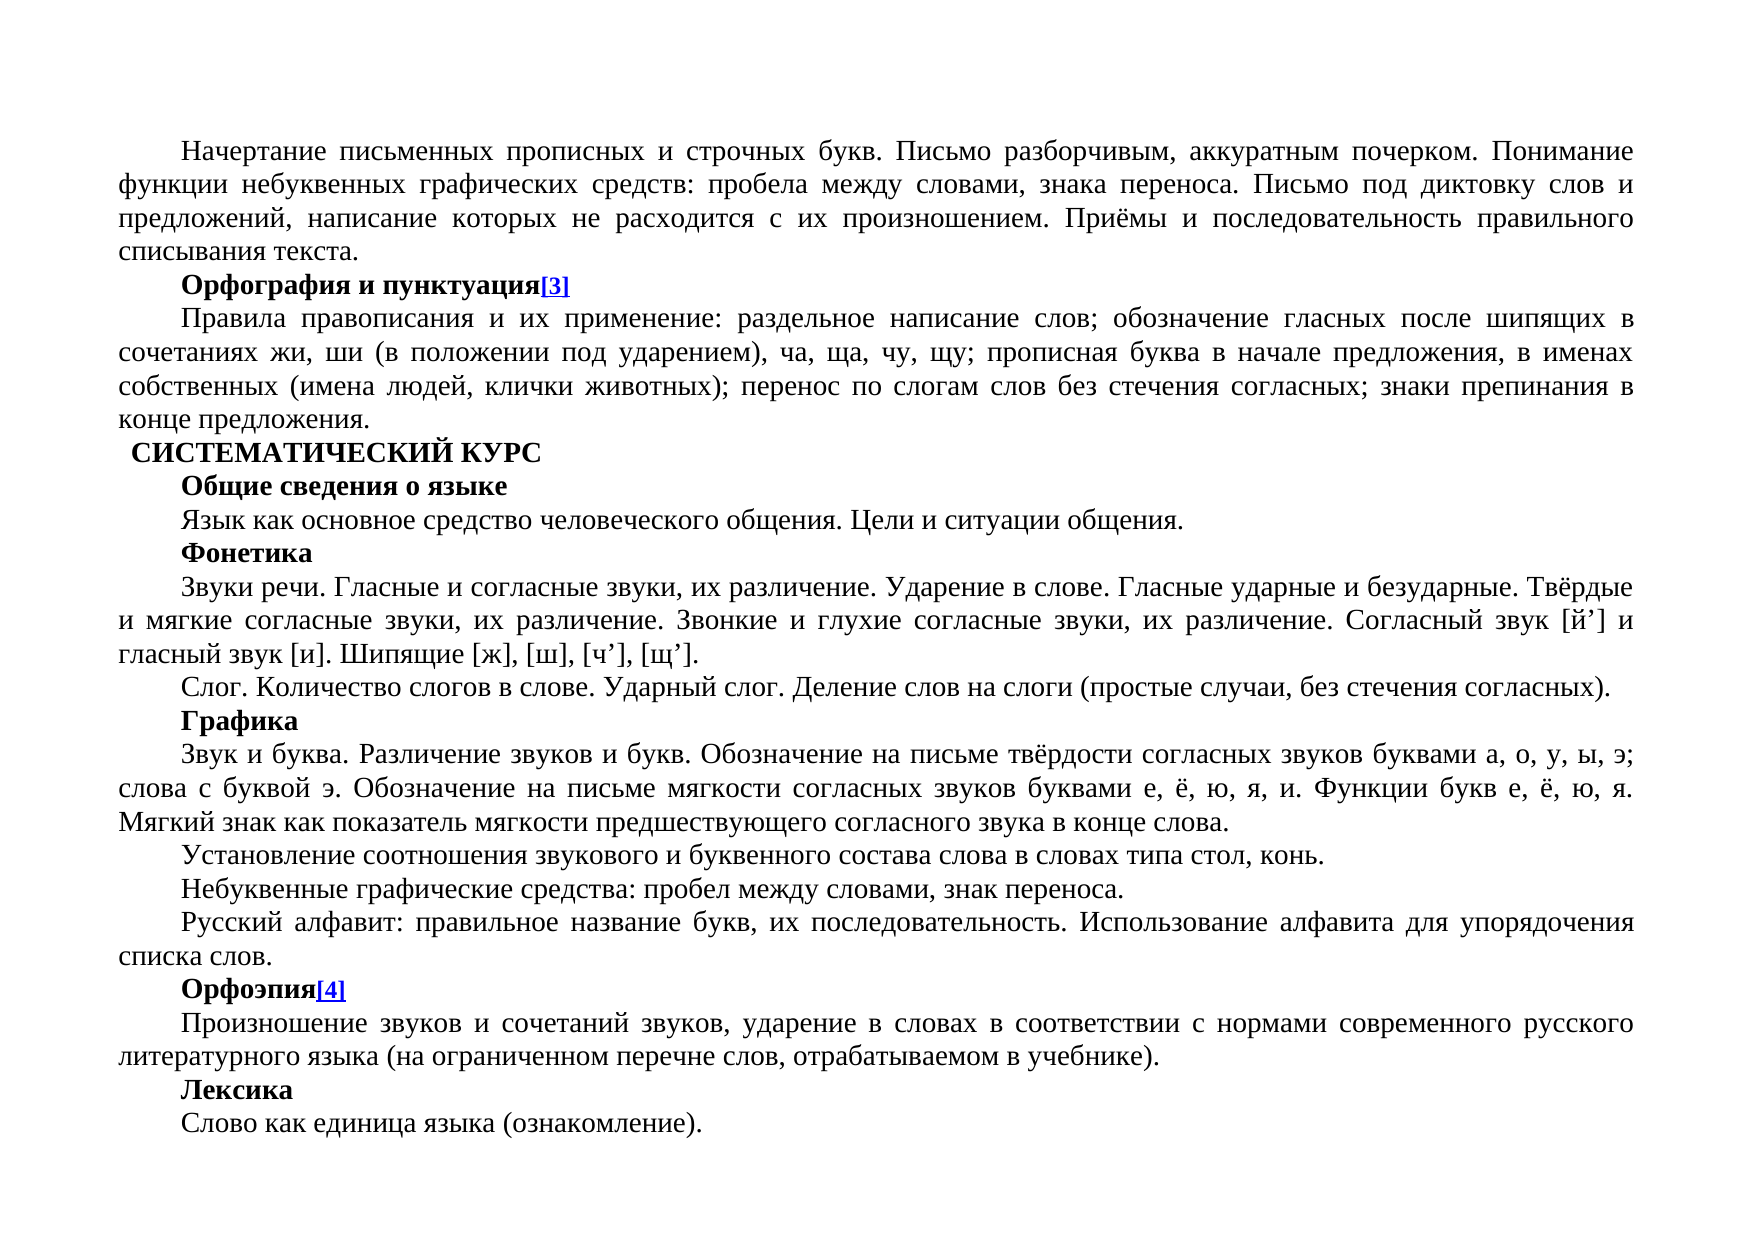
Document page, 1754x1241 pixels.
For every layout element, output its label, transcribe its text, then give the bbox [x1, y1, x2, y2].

text Лексика [118, 1072, 1636, 1106]
text Слог. Количество слогов в слове. Ударный слог. Деление слов на слоги (простые случаи, без стечения согласных). [118, 669, 1636, 703]
text Звуки речи. Гласные и согласные звуки, их различение. Ударение в слове. Гласные ударные и безударные. Твёрдые и мягкие согласные звуки, их различение. Звонкие и глухие согласные звуки, их различение. Согласный звук [й’] и гласный звук [и]. Шипящие [ж], [ш], [ч’], [щ’]. [118, 569, 1636, 669]
text Орфоэпия[4] [118, 971, 1636, 1005]
text Язык как основное средство человеческого общения. Цели и ситуации общения. [118, 502, 1636, 535]
text Общие сведения о языке [118, 468, 1636, 502]
text Слово как единица языка (ознакомление). [118, 1106, 1636, 1139]
text Правила правописания и их применение: раздельное написание слов; обозначение гласных после шипящих в сочетаниях жи, ши (в положении под ударением), ча, ща, чу, щу; прописная буква в начале предложения, в именах собственных (имена людей, клички животных); перенос по слогам слов без стечения согласных; знаки препинания в конце предложения. [118, 301, 1636, 435]
text Небуквенные графические средства: пробел между словами, знак переноса. [118, 871, 1636, 904]
text Начертание письменных прописных и строчных букв. Письмо разборчивым, аккуратным почерком. Понимание функции небуквенных графических средств: пробела между словами, знака переноса. Письмо под диктовку слов и предложений, написание которых не расходится с их произношением. Приёмы и последовательность правильного списывания текста. [118, 133, 1636, 267]
text Орфография и пунктуация[3] [118, 267, 1636, 301]
text Графика [118, 703, 1636, 737]
text Русский алфавит: правильное название букв, их последовательность. Использование алфавита для упорядочения списка слов. [118, 904, 1636, 971]
text Произношение звуков и сочетаний звуков, ударение в словах в соответствии с нормами современного русского литературного языка (на ограниченном перечне слов, отрабатываемом в учебнике). [118, 1005, 1636, 1072]
text Фонетика [118, 535, 1636, 569]
text Звук и буква. Различение звуков и букв. Обозначение на письме твёрдости согласных звуков буквами а, о, у, ы, э; слова с буквой э. Обозначение на письме мягкости согласных звуков буквами е, ё, ю, я, и. Функции букв е, ё, ю, я. Мягкий знак как показатель мягкости предшествующего согласного звука в конце слова. [118, 737, 1636, 837]
text Установление соотношения звукового и буквенного состава слова в словах типа стол, конь. [118, 837, 1636, 871]
text СИСТЕМАТИЧЕСКИЙ КУРС [131, 435, 1636, 468]
